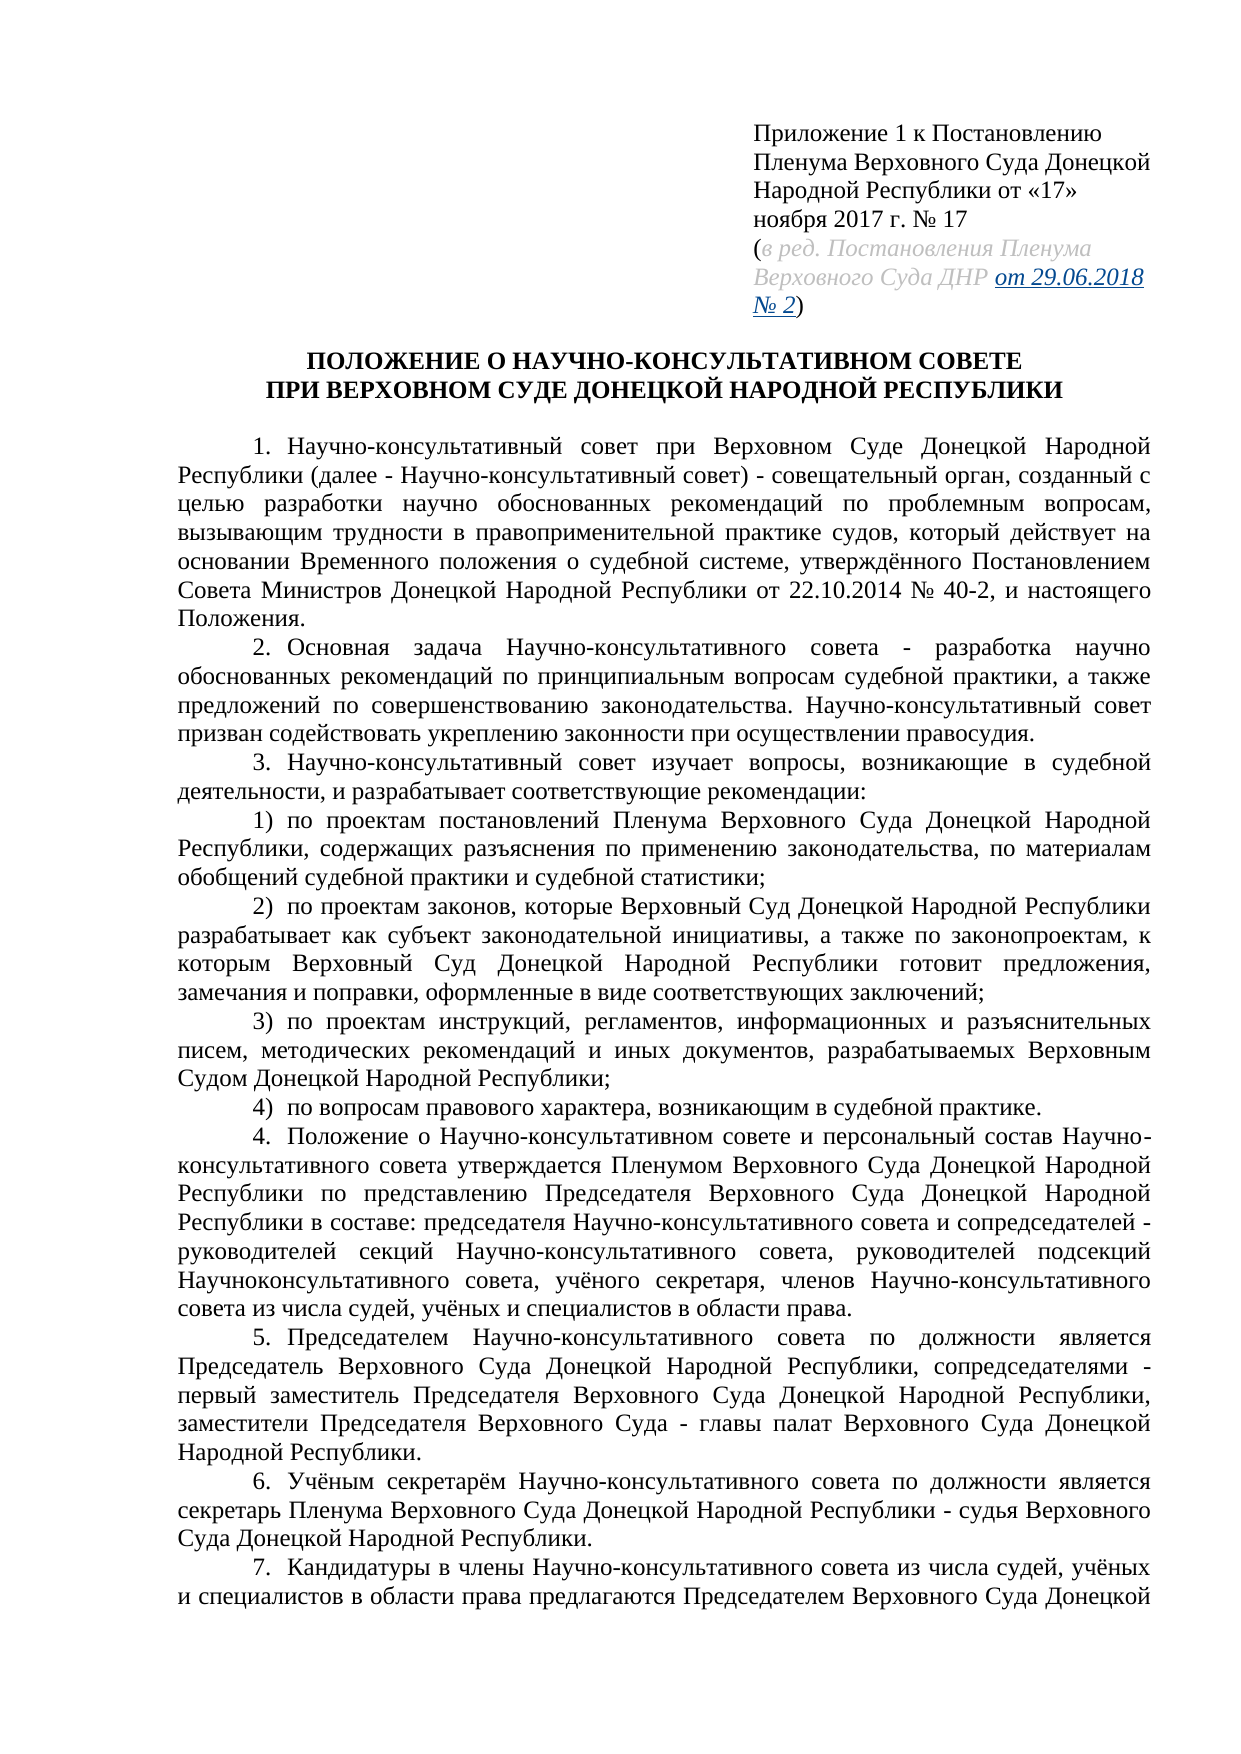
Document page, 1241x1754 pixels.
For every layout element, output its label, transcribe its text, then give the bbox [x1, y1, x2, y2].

list Научно-консультативный совет при Верховном Суде Донецкой Народной Республики (далее - Научно-консультативный совет) - совещательный орган, созданный с целью разработки научно обоснованных рекомендаций по проблемным вопросам, вызывающим трудности в правоприменительной практике судов, который действует на основании Временного положения о судебной системе, утверждённого Постановлением Совета Министров Донецкой Народной Республики от 22.10.2014 № 40-2, и настоящего Положения. [177, 431, 1152, 632]
text Приложение 1 к Постановлению Пленума Верховного Суда Донецкой Народной Республики от «17» ноября 2017 г. № 17 (в ред. Постановления Пленума Верховного Суда ДНР от 29.06.2018 № 2) [753, 118, 1152, 319]
list Председателем Научно-консультативного совета по должности является Председатель Верховного Суда Донецкой Народной Республики, сопредседателями - первый заместитель Председателя Верховного Суда Донецкой Народной Республики, заместители Председателя Верховного Суда - главы палат Верховного Суда Донецкой Народной Республики. [177, 1322, 1152, 1466]
list по проектам инструкций, регламентов, информационных и разъяснительных писем, методических рекомендаций и иных документов, разрабатываемых Верховным Судом Донецкой Народной Республики; [177, 1006, 1152, 1092]
list Основная задача Научно-консультативного совета - разработка научно обоснованных рекомендаций по принципиальным вопросам судебной практики, а также предложений по совершенствованию законодательства. Научно-консультативный совет призван содействовать укреплению законности при осуществлении правосудия. [177, 632, 1152, 747]
list Учёным секретарём Научно-консультативного совета по должности является секретарь Пленума Верховного Суда Донецкой Народной Республики - судья Верховного Суда Донецкой Народной Республики. [177, 1466, 1152, 1552]
list по проектам постановлений Пленума Верховного Суда Донецкой Народной Республики, содержащих разъяснения по применению законодательства, по материалам обобщений судебной практики и судебной статистики; [177, 805, 1152, 891]
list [177, 1552, 1152, 1610]
list Положение о Научно-консультативном совете и персональный состав Научноконсультативного совета утверждается Пленумом Верховного Суда Донецкой Народной Республики по представлению Председателя Верховного Суда Донецкой Народной Республики в составе: председателя Научно-консультативного совета и сопредседателей - руководителей секций Научно-консультативного совета, руководителей подсекций Научноконсультативного совета, учёного секретаря, членов Научно-консультативного совета из числа судей, учёных и специалистов в области права. [177, 1121, 1152, 1322]
text ПОЛОЖЕНИЕ О НАУЧНО-КОНСУЛЬТАТИВНОМ СОВЕТЕ ПРИ ВЕРХОВНОМ СУДЕ ДОНЕЦКОЙ НАРОДНОЙ РЕСПУБЛИКИ [177, 346, 1152, 404]
list Научно-консультативный совет изучает вопросы, возникающие в судебной деятельности, и разрабатывает соответствующие рекомендации: [177, 747, 1152, 805]
list по вопросам правового характера, возникающим в судебной практике. [177, 1092, 1152, 1121]
list по проектам законов, которые Верховный Суд Донецкой Народной Республики разрабатывает как субъект законодательной инициативы, а также по законопроектам, к которым Верховный Суд Донецкой Народной Республики готовит предложения, замечания и поправки, оформленные в виде соответствующих заключений; [177, 891, 1152, 1006]
